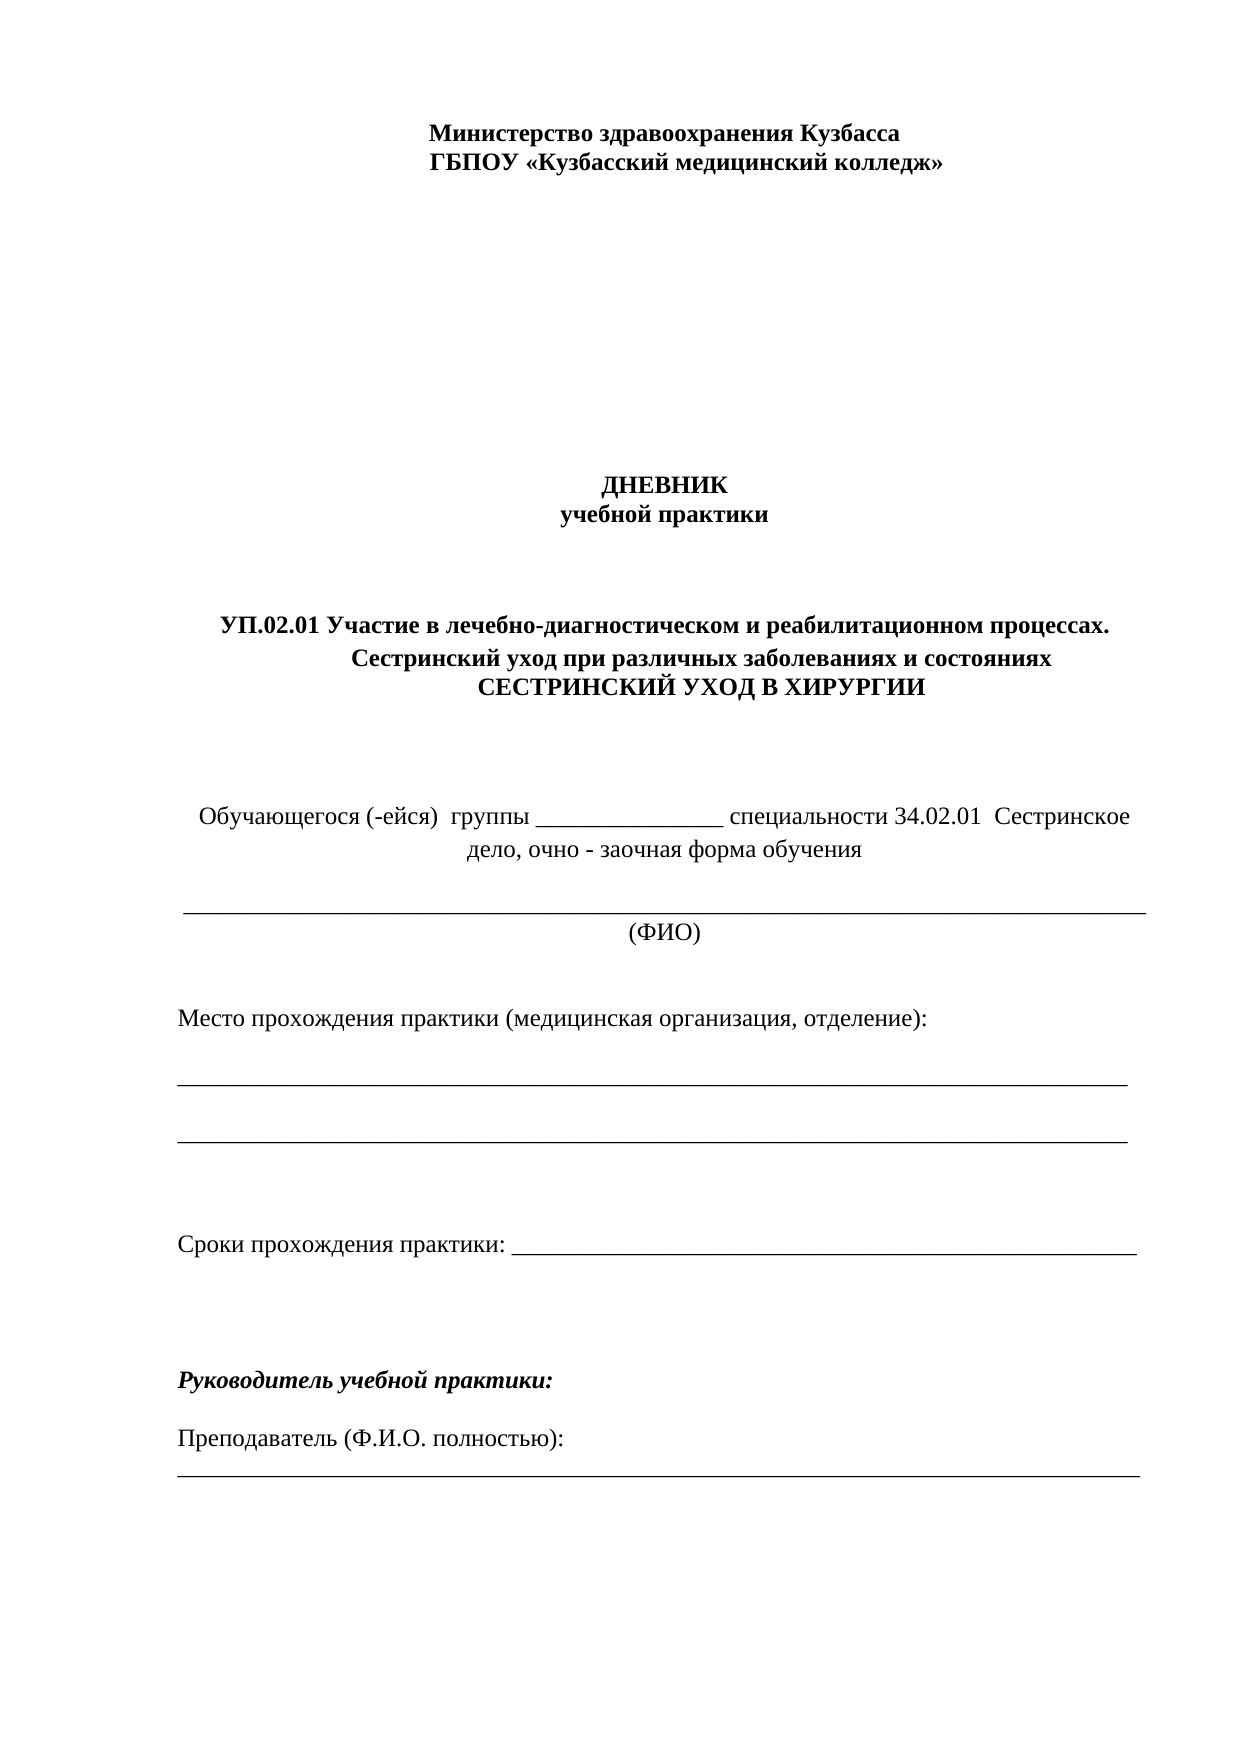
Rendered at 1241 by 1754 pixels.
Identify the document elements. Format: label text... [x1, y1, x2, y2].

text _____________________________________________________________________________ [177, 1451, 1152, 1480]
text Преподаватель (Ф.И.О. полностью): [177, 1423, 1152, 1451]
text Сроки прохождения практики: __________________________________________________ [177, 1229, 1152, 1257]
text Министерство здравоохранения Кузбасса [177, 118, 1152, 147]
text ____________________________________________________________________________ [177, 1060, 1152, 1089]
text ГБПОУ «Кузбасский медицинский колледж» [177, 147, 1152, 176]
text ____________________________________________________________________________ [177, 1117, 1152, 1146]
text (ФИО) [177, 917, 1152, 946]
text Место прохождения практики (медицинская организация, отделение): [177, 1003, 1152, 1032]
text учебной практики [177, 499, 1152, 527]
text ДНЕВНИК [177, 470, 1152, 499]
text Сестринский уход при различных заболеваниях и состояниях [177, 643, 1152, 672]
text СЕСТРИНСКИЙ УХОД В ХИРУРГИИ [177, 672, 1152, 701]
text _____________________________________________________________________________ [177, 888, 1152, 917]
text Руководитель учебной практики: [177, 1365, 1152, 1394]
text Обучающегося (-ейся) группы _______________ специальности 34.02.01 Сестринское дело, очно - заочная форма обучения [177, 801, 1152, 863]
text УП.02.01 Участие в лечебно-диагностическом и реабилитационном процессах. [177, 610, 1152, 639]
